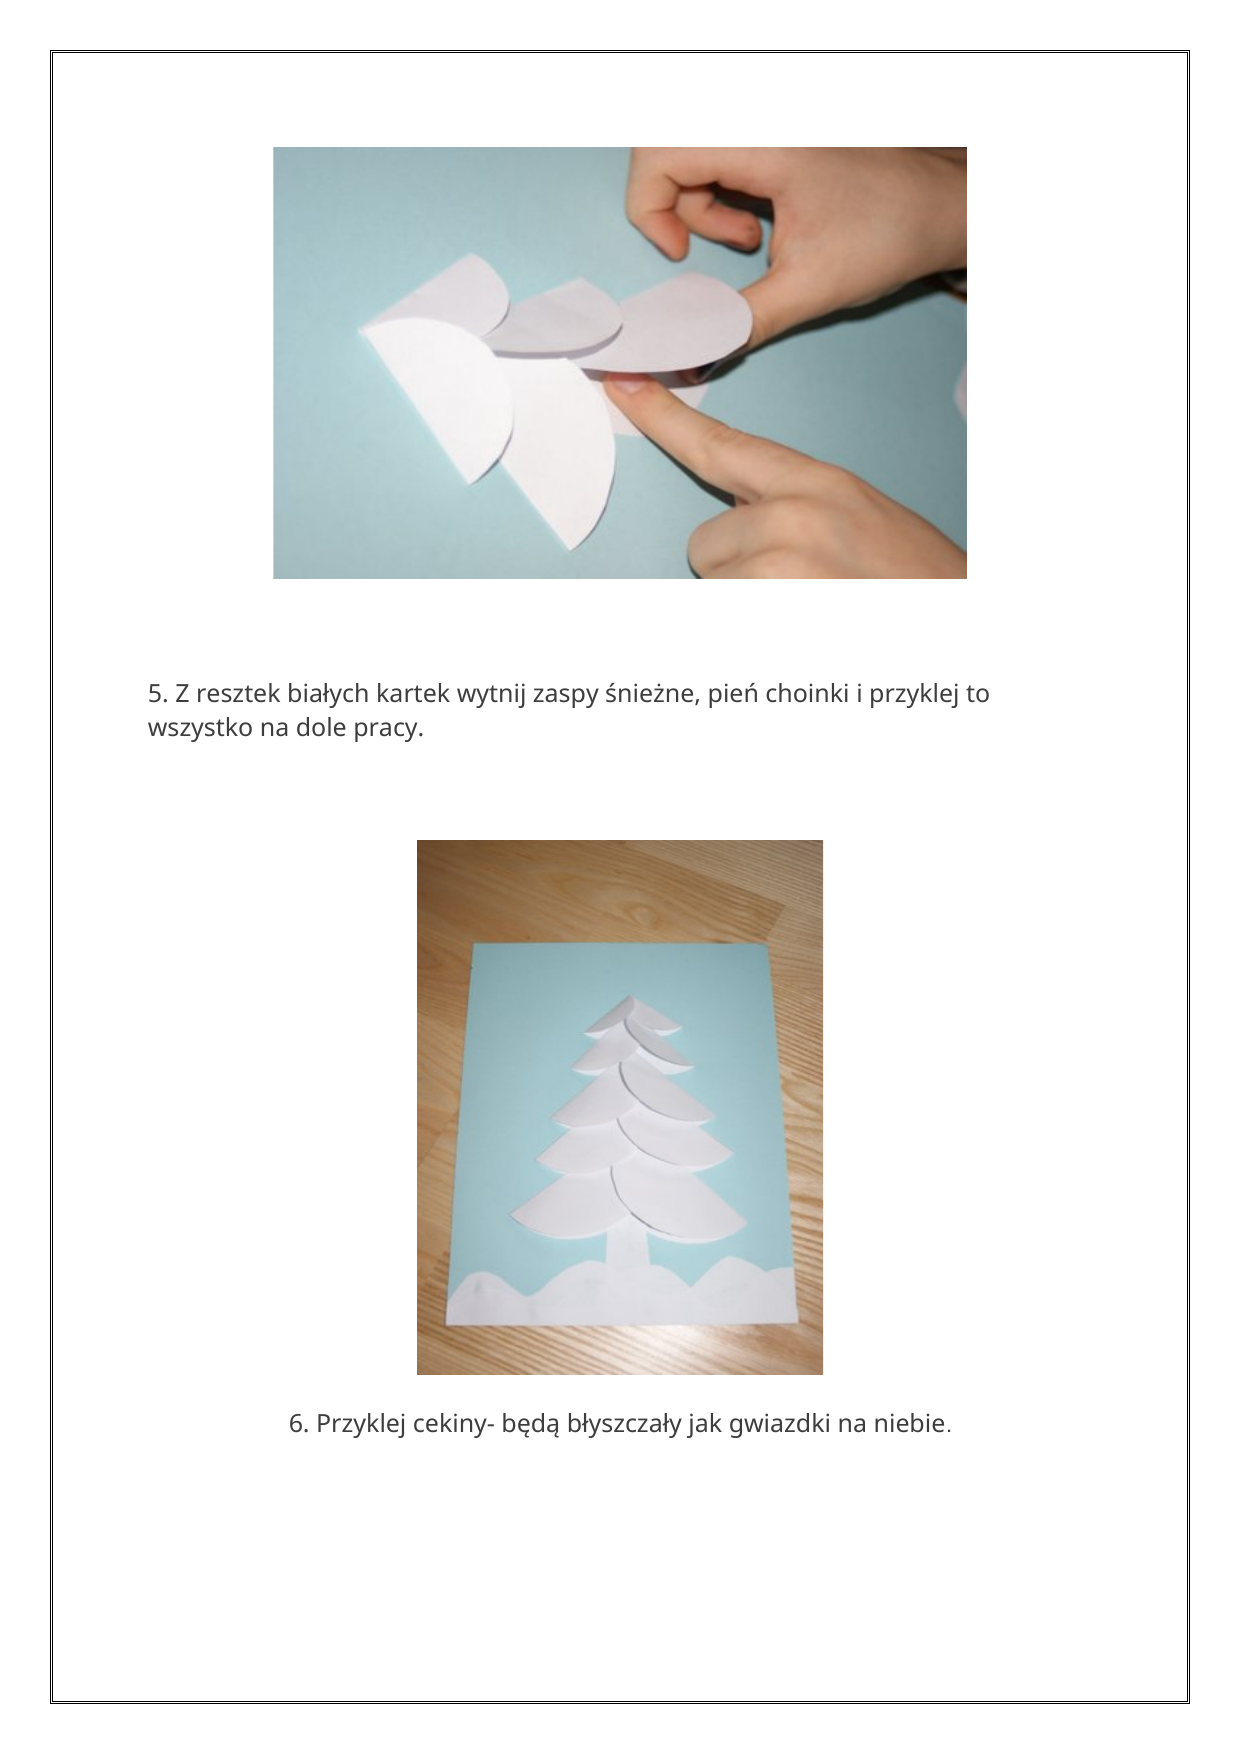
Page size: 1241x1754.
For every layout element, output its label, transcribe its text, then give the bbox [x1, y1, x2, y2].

text 6. Przyklej cekiny- będą błyszczały jak gwiazdki na niebie. [148, 1406, 1093, 1440]
picture [417, 840, 824, 1375]
picture [273, 147, 967, 579]
text 5. Z resztek białych kartek wytnij zaspy śnieżne, pień choinki i przyklej to wszystko na dole pracy. [148, 675, 1093, 743]
